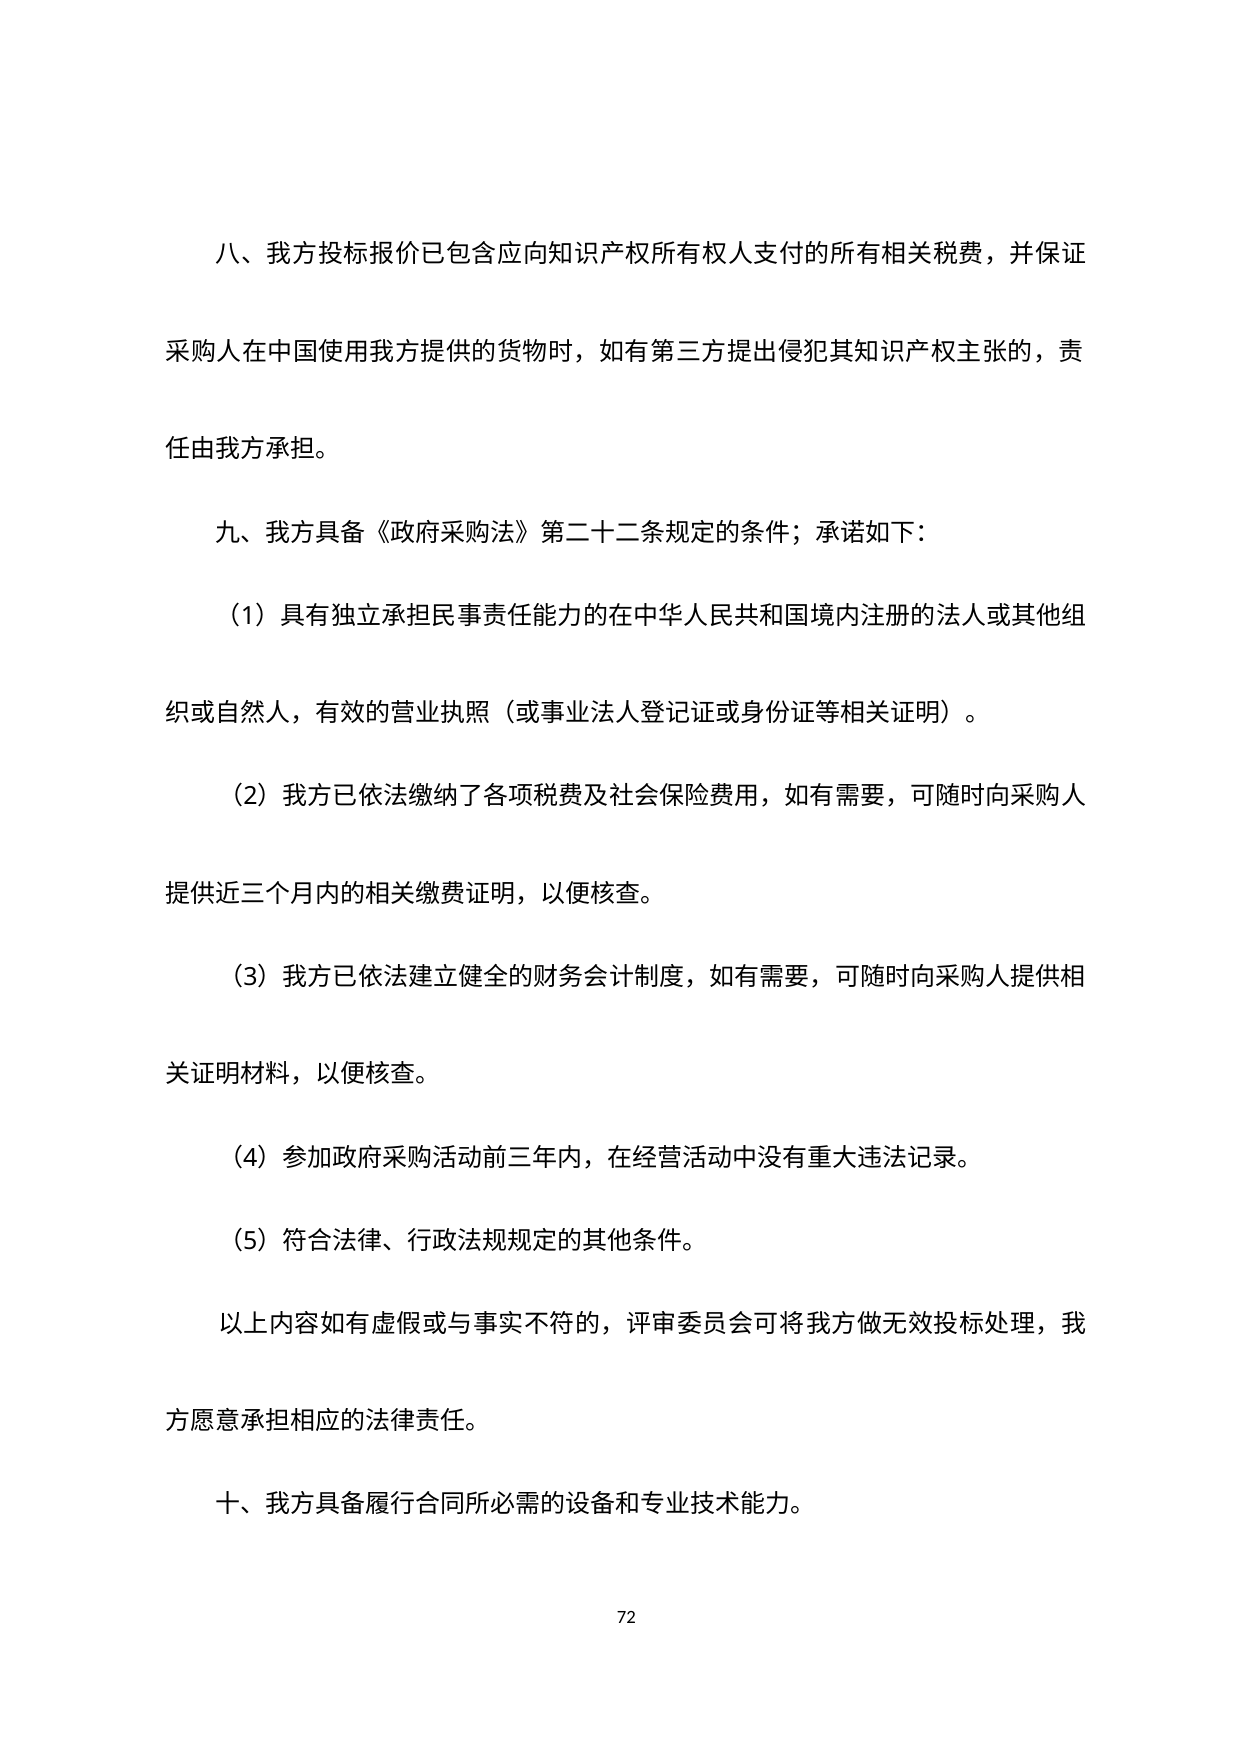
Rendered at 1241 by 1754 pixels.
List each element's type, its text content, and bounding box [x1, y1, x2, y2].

text （5）符合法律、行政法规规定的其他条件。 [165, 1206, 1087, 1271]
text （3）我方已依法建立健全的财务会计制度，如有需要，可随时向采购人提供相关证明材料，以便核查。 [165, 942, 1087, 1104]
text 八、我方投标报价已包含应向知识产权所有权人支付的所有相关税费，并保证采购人在中国使用我方提供的货物时，如有第三方提出侵犯其知识产权主张的，责任由我方承担。 [165, 219, 1087, 479]
text （1）具有独立承担民事责任能力的在中华人民共和国境内注册的法人或其他组织或自然人，有效的营业执照（或事业法人登记证或身份证等相关证明）。 [165, 581, 1087, 743]
text 以上内容如有虚假或与事实不符的，评审委员会可将我方做无效投标处理，我方愿意承担相应的法律责任。 [165, 1289, 1087, 1451]
text （2）我方已依法缴纳了各项税费及社会保险费用，如有需要，可随时向采购人提供近三个月内的相关缴费证明，以便核查。 [165, 761, 1087, 924]
text 九、我方具备《政府采购法》第二十二条规定的条件；承诺如下： [165, 498, 1087, 563]
text 十、我方具备履行合同所必需的设备和专业技术能力。 [165, 1469, 1087, 1534]
text （4）参加政府采购活动前三年内，在经营活动中没有重大违法记录。 [165, 1123, 1087, 1188]
